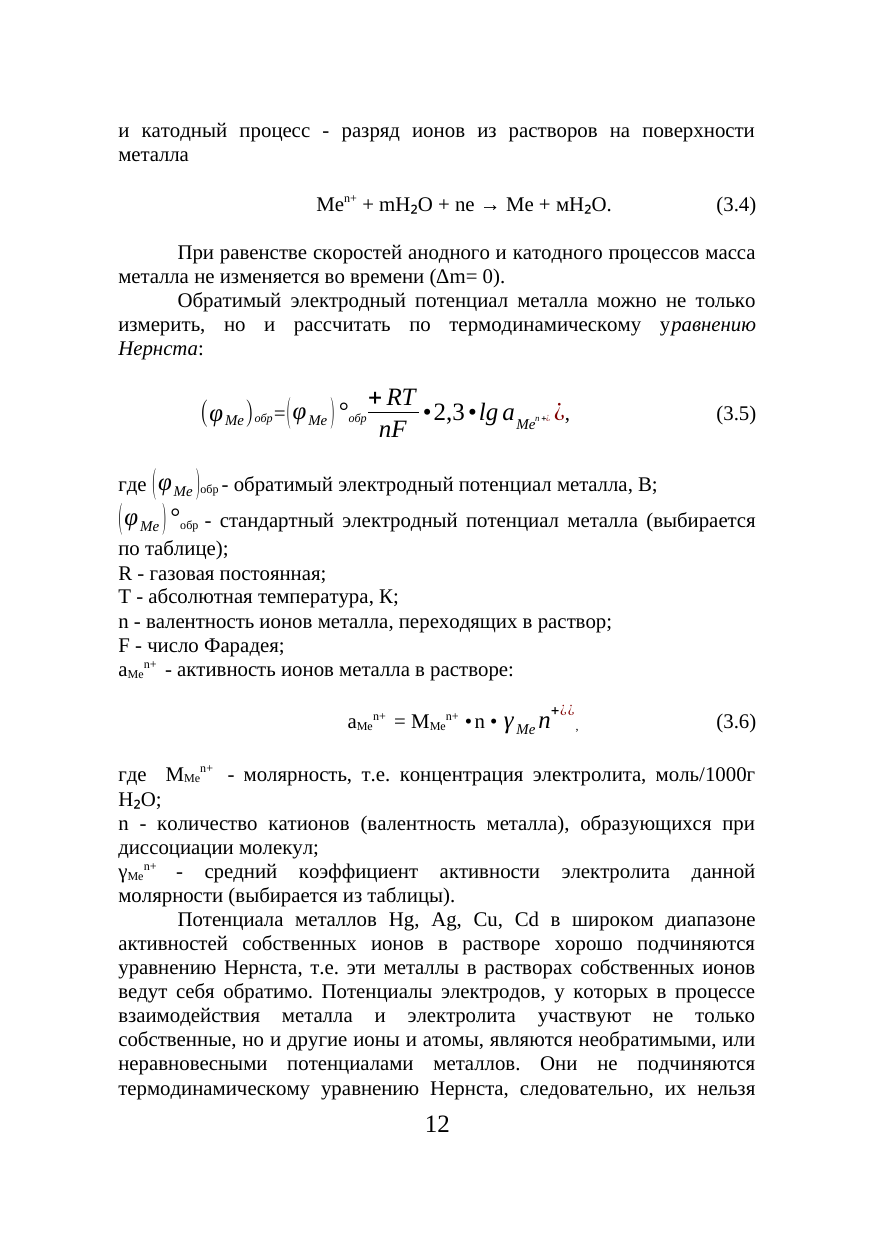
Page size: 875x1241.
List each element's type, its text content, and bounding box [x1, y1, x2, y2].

text n - валентность ионов металла, переходящих в раствор; [118, 608, 756, 633]
text R - газовая постоянная; [118, 560, 756, 584]
text γMen+ - средний коэффициент активности электролита данной молярности (выбирается из таблицы). [118, 859, 756, 907]
text aMen+ = MMen+ •n • , (3.6) [118, 705, 756, 737]
text обр - стандартный электродный потенциал металла (выбирается по таблице); [118, 502, 756, 560]
text и катодный процесс - разряд ионов из растворов на поверхности металла [118, 118, 756, 166]
text обр=обр, (3.5) [118, 384, 756, 443]
text F - число Фарадея; [118, 633, 756, 657]
text n - количество катионов (валентность металла), образующихся при диссоциации молекул; [118, 811, 756, 859]
text aMen+ - активность ионов металла в растворе: [118, 657, 756, 681]
text Обратимый электродный потенциал металла можно не только измерить, но и рассчитать по термодинамическому уравнению Нернста: [118, 288, 756, 360]
text где обр - обратимый электродный потенциал металла, В; [118, 467, 756, 502]
text При равенстве скоростей анодного и катодного процессов масса металла не изменяется во времени (∆m= 0). [118, 239, 756, 288]
text Men+ + mH₂O + ne → Me + мH₂O. (3.4) [118, 190, 756, 216]
text Т - абсолютная температура, К; [118, 584, 756, 608]
text где MMen+ - молярность, т.е. концентрация электролита, моль/1000г H₂O; [118, 761, 756, 811]
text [118, 907, 756, 1099]
